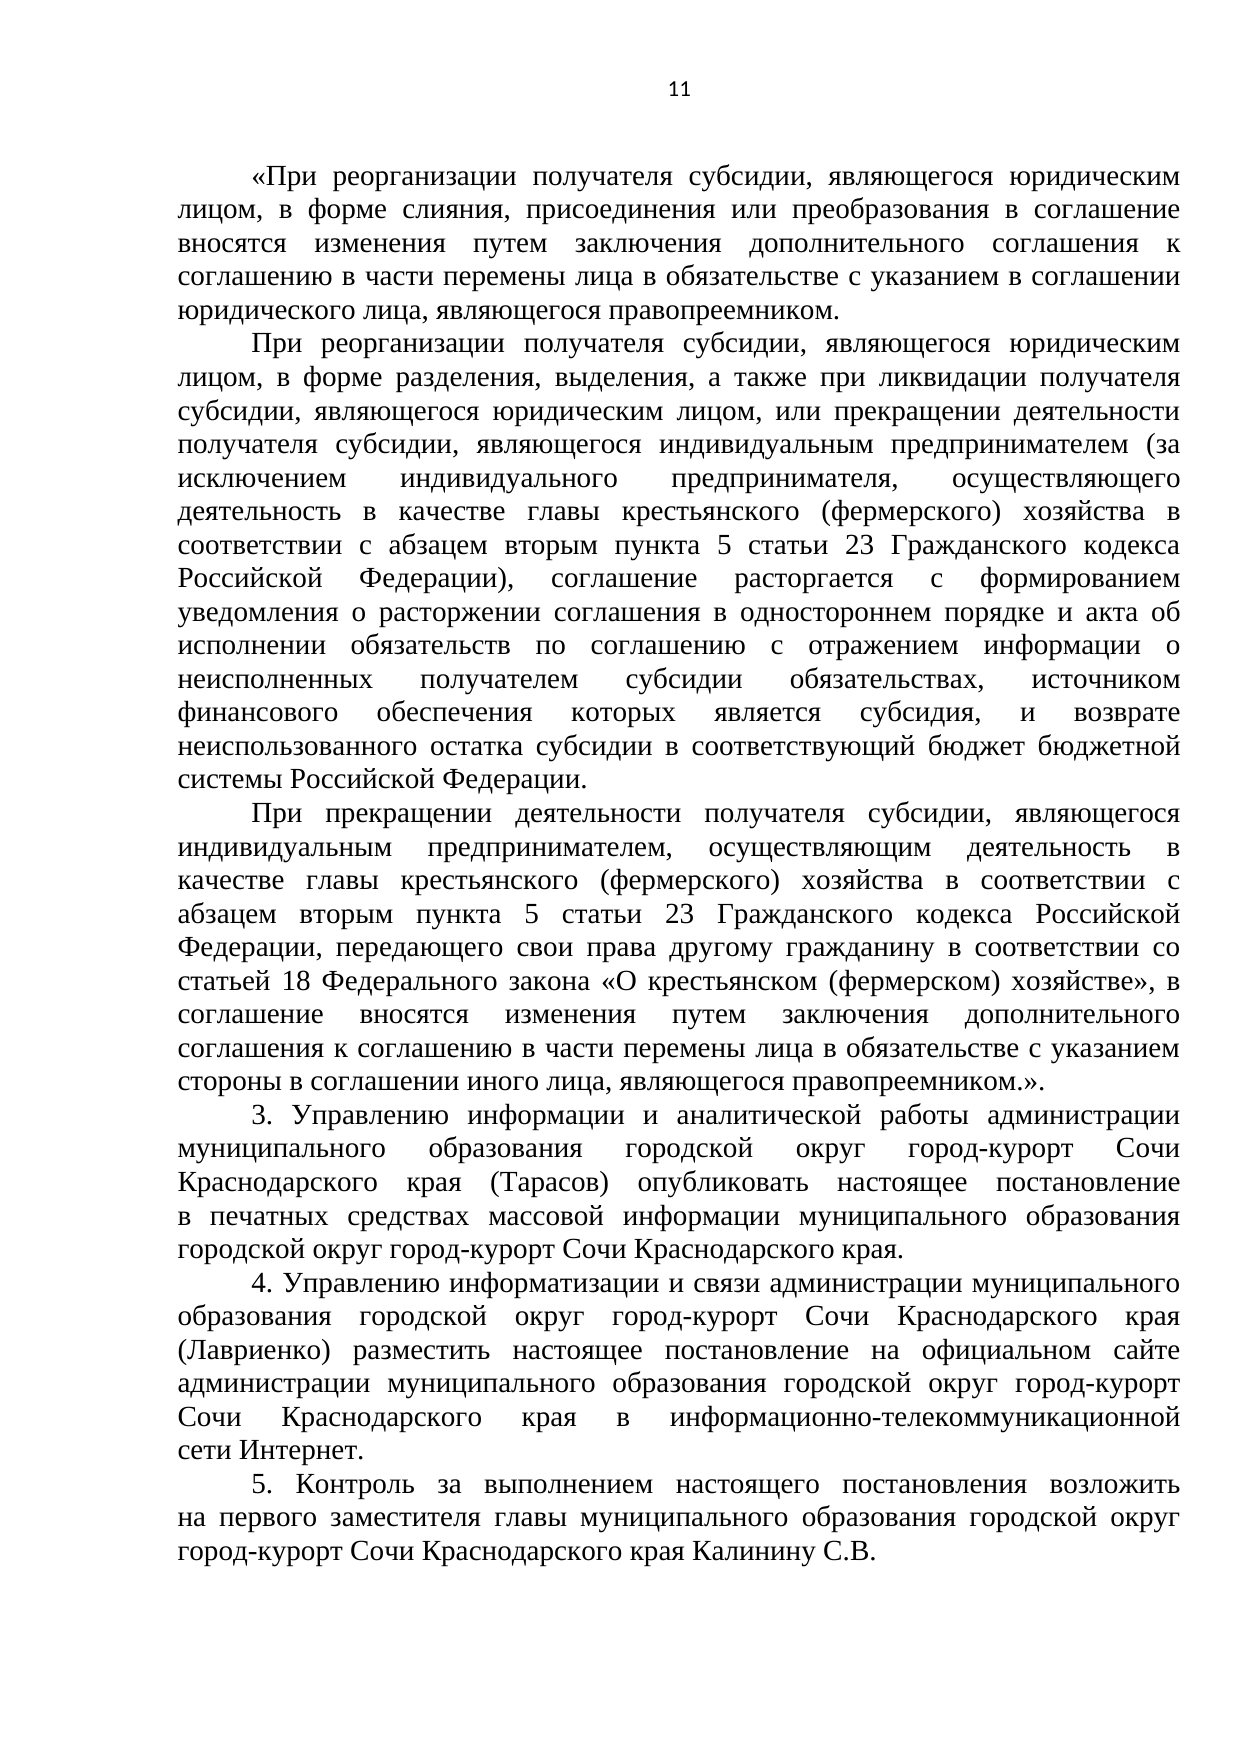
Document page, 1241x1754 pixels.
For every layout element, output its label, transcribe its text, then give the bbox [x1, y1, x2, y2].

text 3. Управлению информации и аналитической работы администрации муниципального образования городской округ город-курорт Сочи Краснодарского края (Тарасов) опубликовать настоящее постановление в печатных средствах массовой информации муниципального образования городской округ город-курорт Сочи Краснодарского края. [177, 1097, 1181, 1265]
text 5. Контроль за выполнением настоящего постановления возложить на первого заместителя главы муниципального образования городской округ город-курорт Сочи Краснодарского края Калинину С.В. [177, 1466, 1181, 1567]
text 4. Управлению информатизации и связи администрации муниципального образования городской округ город-курорт Сочи Краснодарского края (Лавриенко) разместить настоящее постановление на официальном сайте администрации муниципального образования городской округ город-курорт Сочи Краснодарского края в информационно-телекоммуникационной сети Интернет. [177, 1265, 1181, 1466]
text При прекращении деятельности получателя субсидии, являющегося индивидуальным предпринимателем, осуществляющим деятельность в качестве главы крестьянского (фермерского) хозяйства в соответствии с абзацем вторым пункта 5 статьи 23 Гражданского кодекса Российской Федерации, передающего свои права другому гражданину в соответствии со статьей 18 Федерального закона «О крестьянском (фермерском) хозяйстве», в соглашение вносятся изменения путем заключения дополнительного соглашения к соглашению в части перемены лица в обязательстве с указанием стороны в соглашении иного лица, являющегося правопреемником.». [177, 795, 1181, 1097]
text При реорганизации получателя субсидии, являющегося юридическим лицом, в форме разделения, выделения, а также при ликвидации получателя субсидии, являющегося юридическим лицом, или прекращении деятельности получателя субсидии, являющегося индивидуальным предпринимателем (за исключением индивидуального предпринимателя, осуществляющего деятельность в качестве главы крестьянского (фермерского) хозяйства в соответствии с абзацем вторым пункта 5 статьи 23 Гражданского кодекса Российской Федерации), соглашение расторгается с формированием уведомления о расторжении соглашения в одностороннем порядке и акта об исполнении обязательств по соглашению с отражением информации о неисполненных получателем субсидии обязательствах, источником финансового обеспечения которых является субсидия, и возврате неиспользованного остатка субсидии в соответствующий бюджет бюджетной системы Российской Федерации. [177, 326, 1181, 795]
text «При реорганизации получателя субсидии, являющегося юридическим лицом, в форме слияния, присоединения или преобразования в соглашение вносятся изменения путем заключения дополнительного соглашения к соглашению в части перемены лица в обязательстве с указанием в соглашении юридического лица, являющегося правопреемником. [177, 158, 1181, 326]
